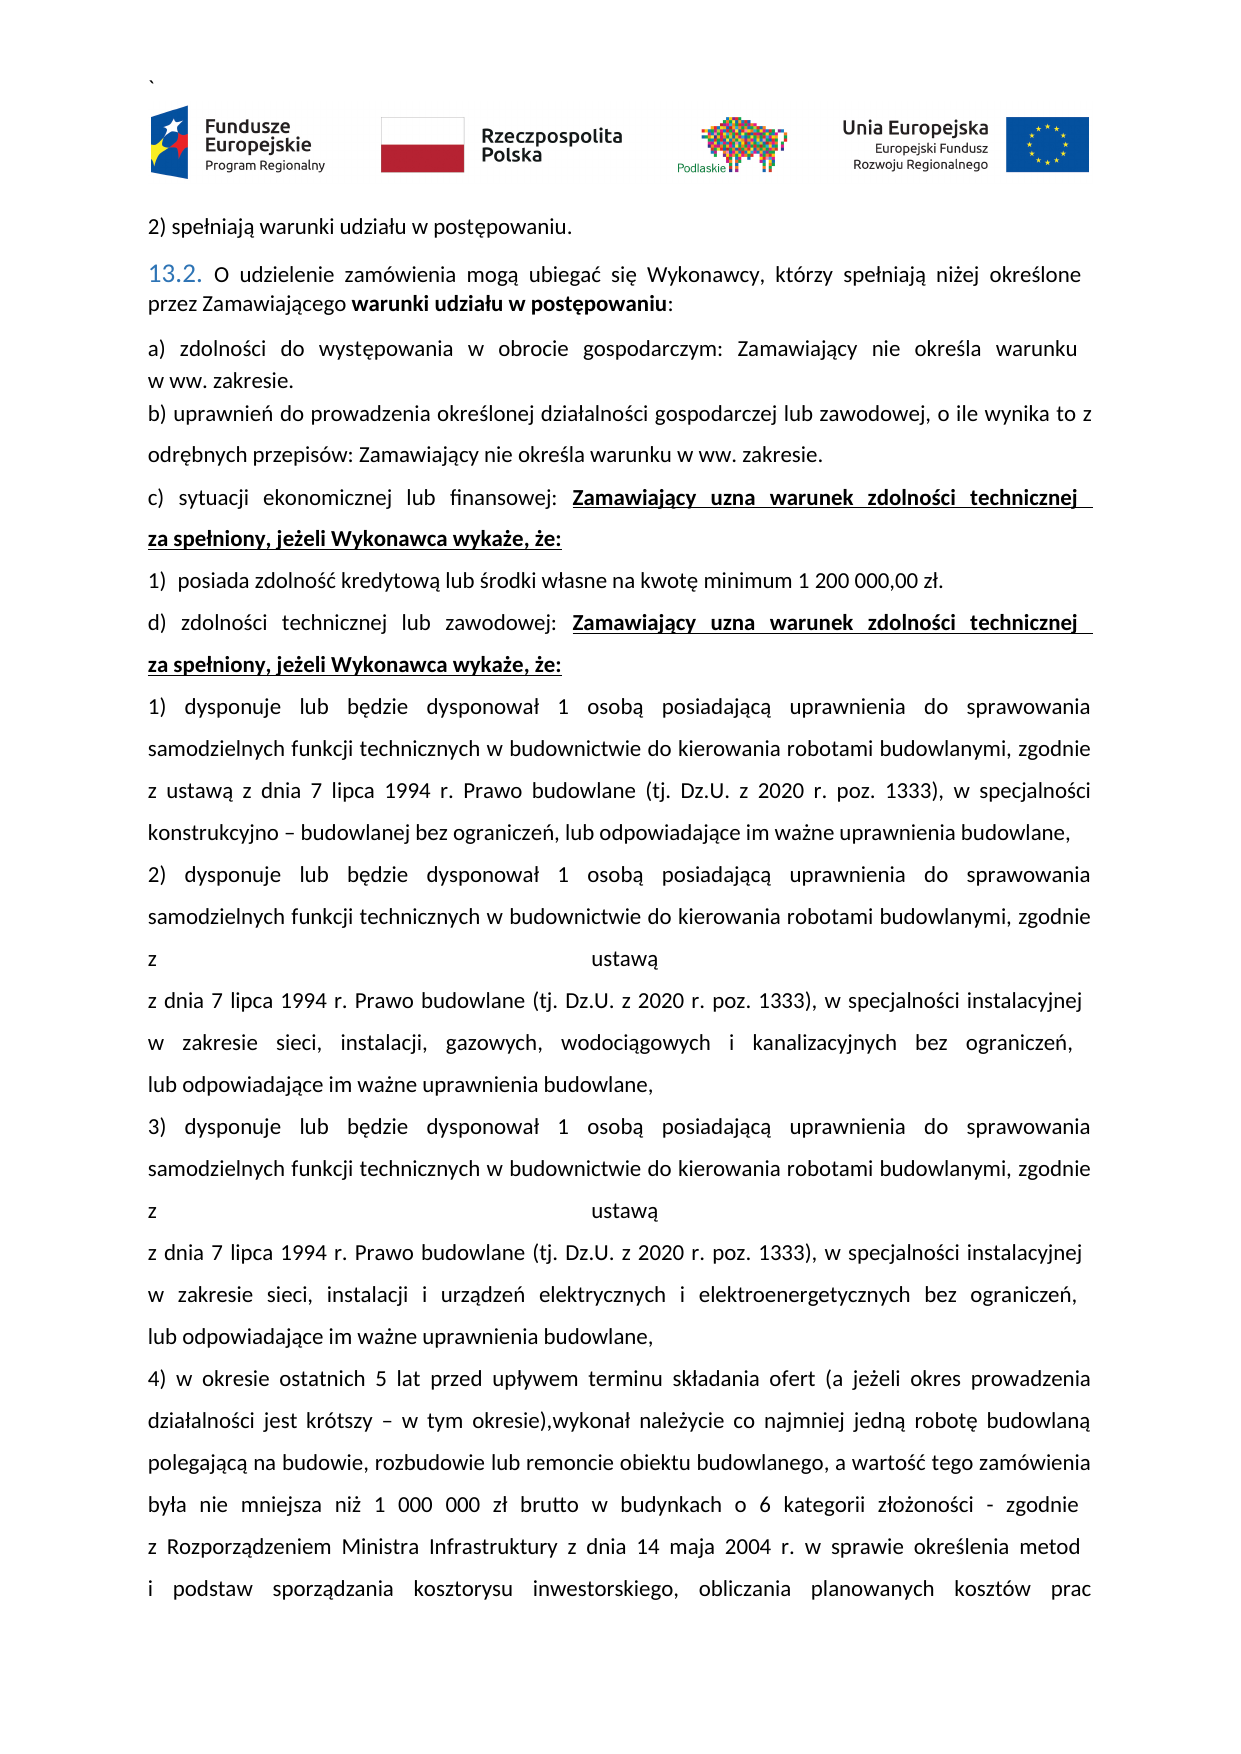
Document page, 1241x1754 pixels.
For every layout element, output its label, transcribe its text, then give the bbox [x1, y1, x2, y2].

text 3) dysponuje lub będzie dysponował 1 osobą posiadającą uprawnienia do sprawowania samodzielnych funkcji technicznych w budownictwie do kierowania robotami budowlanymi, zgodnie z ustawą z dnia 7 lipca 1994 r. Prawo budowlane (tj. Dz.U. z 2020 r. poz. 1333), w specjalności instalacyjnej w zakresie sieci, instalacji i urządzeń elektrycznych i elektroenergetycznych bez ograniczeń, lub odpowiadające im ważne uprawnienia budowlane, [148, 1112, 1093, 1350]
text 13.2. O udzielenie zamówienia mogą ubiegać się Wykonawcy, którzy spełniają niżej określone przez Zamawiającego warunki udziału w postępowaniu: [148, 257, 1093, 318]
text d) zdolności technicznej lub zawodowej: Zamawiający uzna warunek zdolności technicznej za spełniony, jeżeli Wykonawca wykaże, że: [148, 608, 1093, 678]
list posiada zdolność kredytową lub środki własne na kwotę minimum 1 200 000,00 zł. [148, 567, 1093, 594]
text 2) dysponuje lub będzie dysponował 1 osobą posiadającą uprawnienia do sprawowania samodzielnych funkcji technicznych w budownictwie do kierowania robotami budowlanymi, zgodnie z ustawą z dnia 7 lipca 1994 r. Prawo budowlane (tj. Dz.U. z 2020 r. poz. 1333), w specjalności instalacyjnej w zakresie sieci, instalacji, gazowych, wodociągowych i kanalizacyjnych bez ograniczeń, lub odpowiadające im ważne uprawnienia budowlane, [148, 860, 1093, 1098]
picture [147, 101, 1093, 184]
text c) sytuacji ekonomicznej lub finansowej: Zamawiający uzna warunek zdolności technicznej za spełniony, jeżeli Wykonawca wykaże, że: [148, 483, 1093, 553]
text 2) spełniają warunki udziału w postępowaniu. [148, 212, 1093, 240]
text 1) dysponuje lub będzie dysponował 1 osobą posiadającą uprawnienia do sprawowania samodzielnych funkcji technicznych w budownictwie do kierowania robotami budowlanymi, zgodnie z ustawą z dnia 7 lipca 1994 r. Prawo budowlane (tj. Dz.U. z 2020 r. poz. 1333), w specjalności konstrukcyjno – budowlanej bez ograniczeń, lub odpowiadające im ważne uprawnienia budowlane, [148, 692, 1093, 846]
text a) zdolności do występowania w obrocie gospodarczym: Zamawiający nie określa warunku w ww. zakresie.df, .doc, docx [148, 334, 1093, 394]
text b) uprawnień do prowadzenia określonej działalności gospodarczej lub zawodowej, o ile wynika to z odrębnych przepisów: Zamawiający nie określa warunku w ww. zakresie. [148, 399, 1093, 469]
